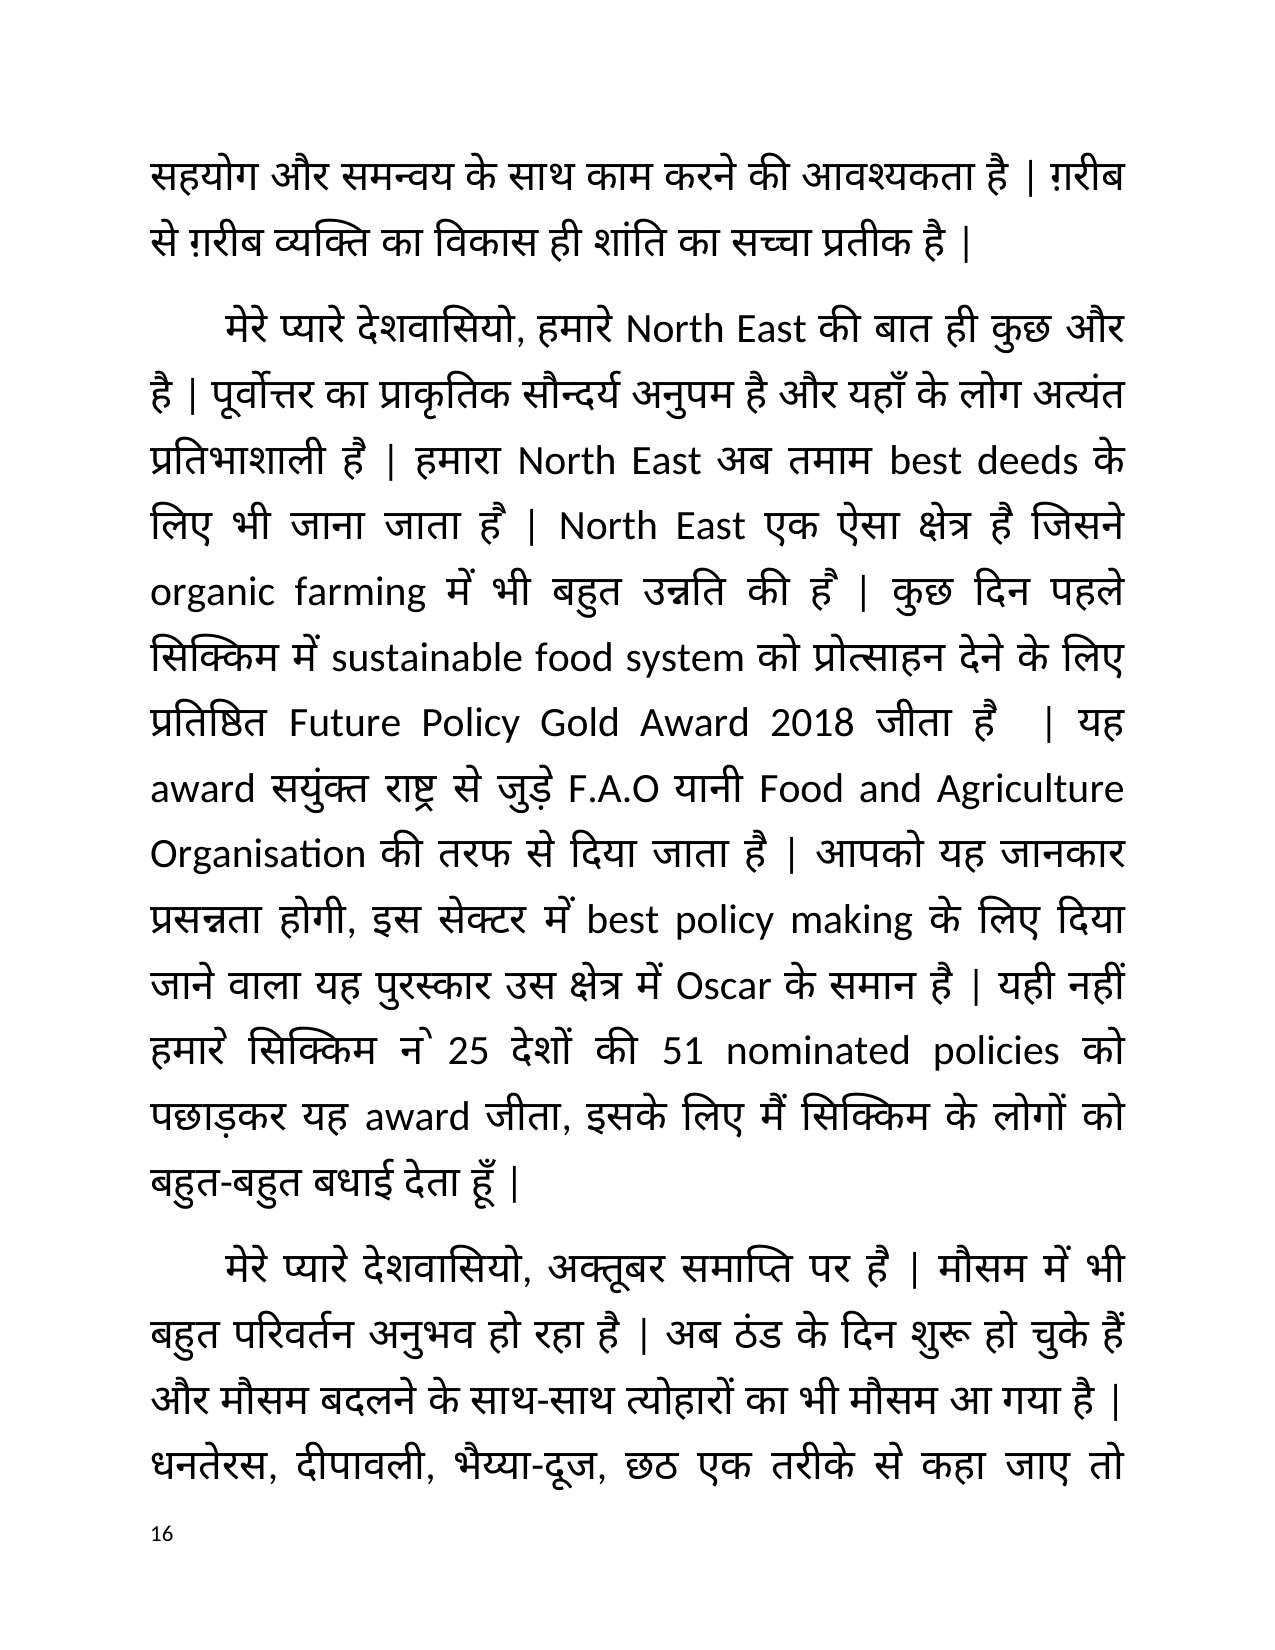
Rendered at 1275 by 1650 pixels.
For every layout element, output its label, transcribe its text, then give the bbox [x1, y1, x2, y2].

text मेरे प्यारे देशवासियो, हमारे North East की बात ही कुछ और है | पूर्वोत्तर का प्राकृतिक सौन्दर्य अनुपम है और यहाँ के लोग अत्यंत प्रतिभाशाली है | हमारा North East अब तमाम best deeds के लिए भी जाना जाता है | North East एक ऐसा क्षेत्र है जिसने organic farming में भी बहुत उन्नति की है | कुछ दिन पहले सिक्किम में sustainable food system को प्रोत्साहन देने के लिए प्रतिष्ठित Future Policy Gold Award 2018 जीता है | यह award सयुंक्त राष्ट्र से जुड़े F.A.O यानी Food and Agriculture Organisation की तरफ से दिया जाता है | आपको यह जानकार प्रसन्नता होगी, इस सेक्टर में best policy making के लिए दिया जाने वाला यह पुरस्कार उस क्षेत्र में Oscar के समान है | यही नहीं हमारे सिक्किम ने 25 देशों की 51 nominated policies को पछाड़कर यह award जीता, इसके लिए मैं सिक्किम के लोगों को बहुत-बहुत बधाई देता हूँ | [150, 302, 1125, 1213]
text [150, 150, 1125, 273]
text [150, 1242, 1125, 1497]
